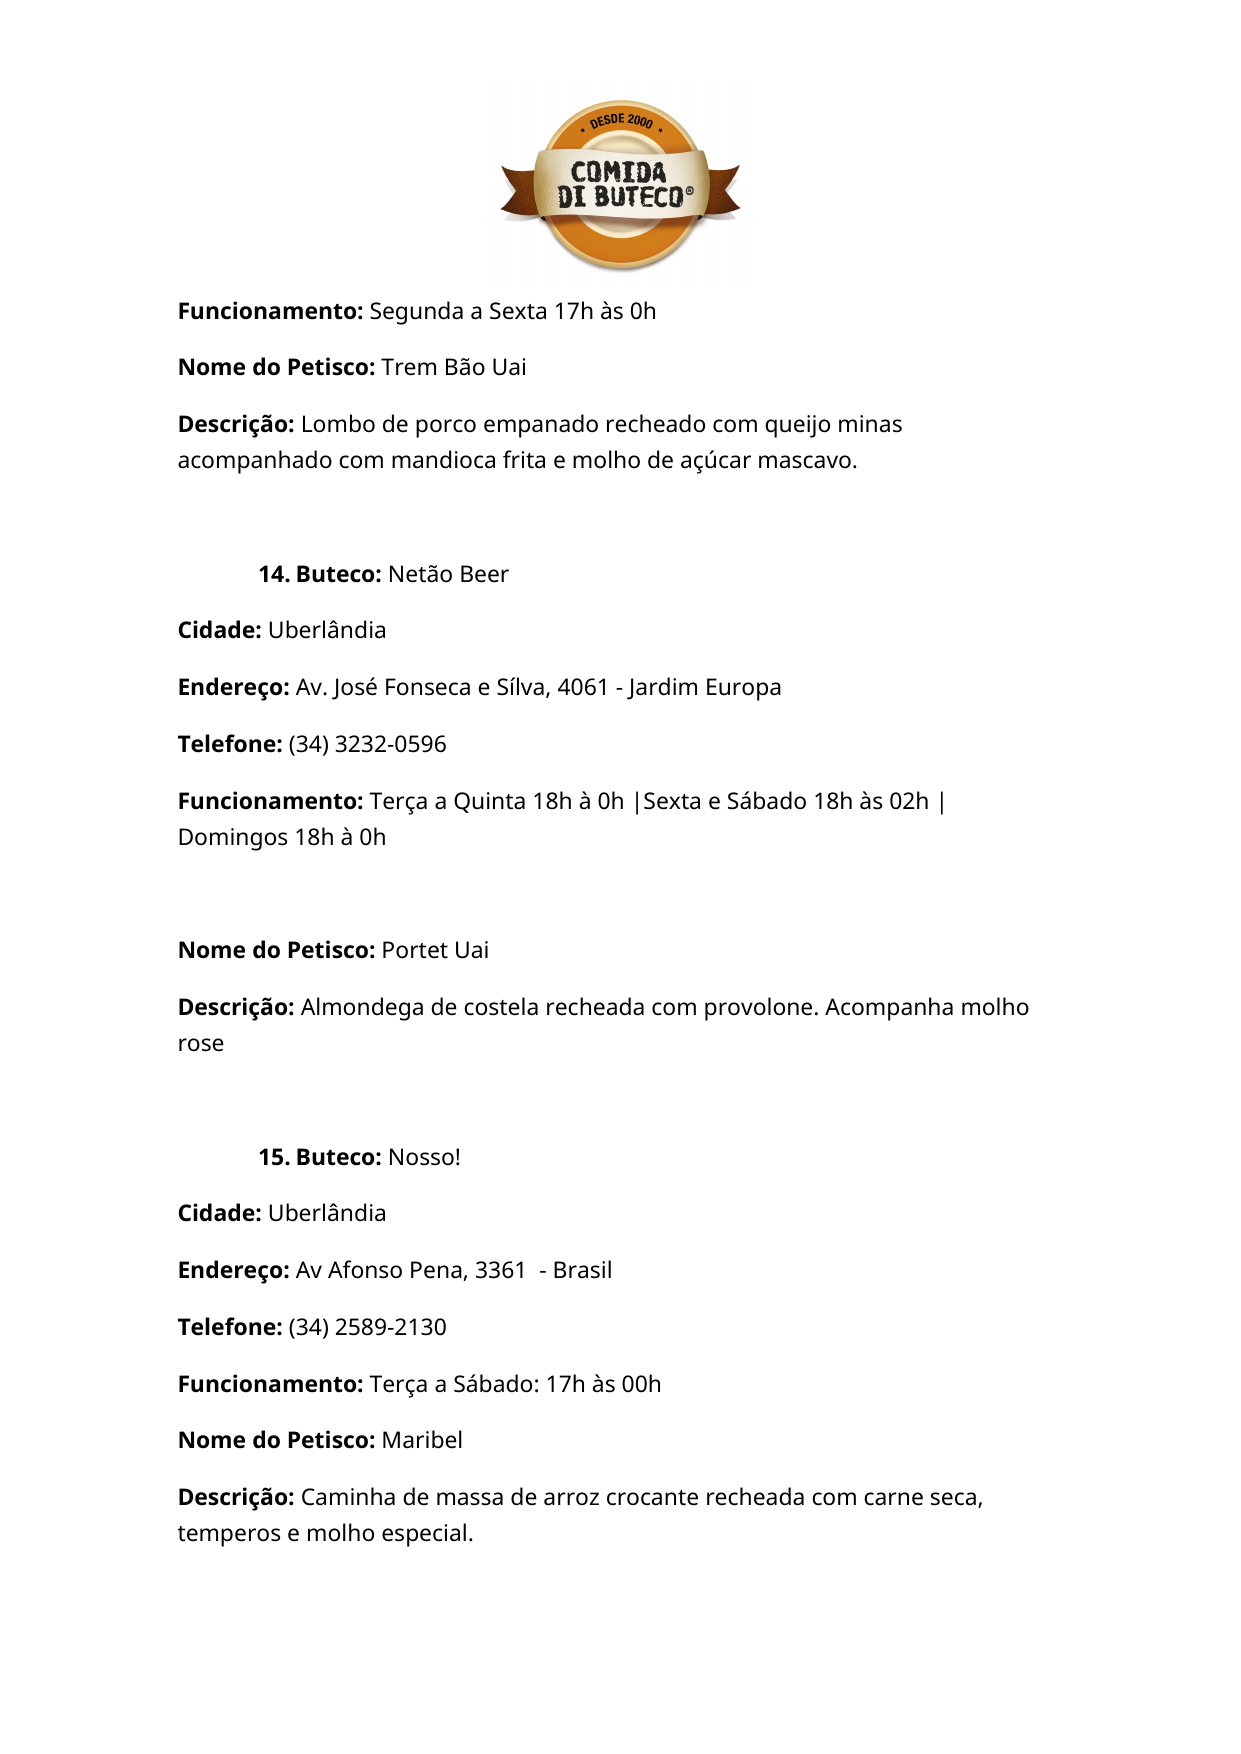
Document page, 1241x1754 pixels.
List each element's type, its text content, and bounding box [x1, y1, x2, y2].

list Buteco: Nosso! [258, 1140, 1063, 1172]
text Endereço: Av Afonso Pena, 3361 - Brasil [177, 1254, 1063, 1285]
text Nome do Petisco: Maribel [177, 1424, 1063, 1456]
text Funcionamento: Terça a Quinta 18h à 0h |Sexta e Sábado 18h às 02h | Domingos 18h à 0h [177, 785, 1063, 852]
list Buteco: Netão Beer [258, 558, 1063, 589]
text Cidade: Uberlândia [177, 1197, 1063, 1228]
text Telefone: (34) 2589-2130 [177, 1311, 1063, 1342]
text Descrição: Lombo de porco empanado recheado com queijo minas acompanhado com mandioca frita e molho de açúcar mascavo. [177, 408, 1063, 475]
text Telefone: (34) 3232-0596 [177, 728, 1063, 759]
picture [474, 73, 766, 295]
text Funcionamento: Terça a Sábado: 17h às 00h [177, 1367, 1063, 1399]
text Cidade: Uberlândia [177, 614, 1063, 646]
text Descrição: Almondega de costela recheada com provolone. Acompanha molho rose [177, 991, 1063, 1058]
text Descrição: Caminha de massa de arroz crocante recheada com carne seca, temperos e molho especial. [177, 1481, 1063, 1548]
text Funcionamento: Segunda a Sexta 17h às 0h [177, 294, 1063, 326]
text Endereço: Av. José Fonseca e Sílva, 4061 - Jardim Europa [177, 671, 1063, 702]
text Nome do Petisco: Trem Bão Uai [177, 351, 1063, 383]
text Nome do Petisco: Portet Uai [177, 934, 1063, 965]
